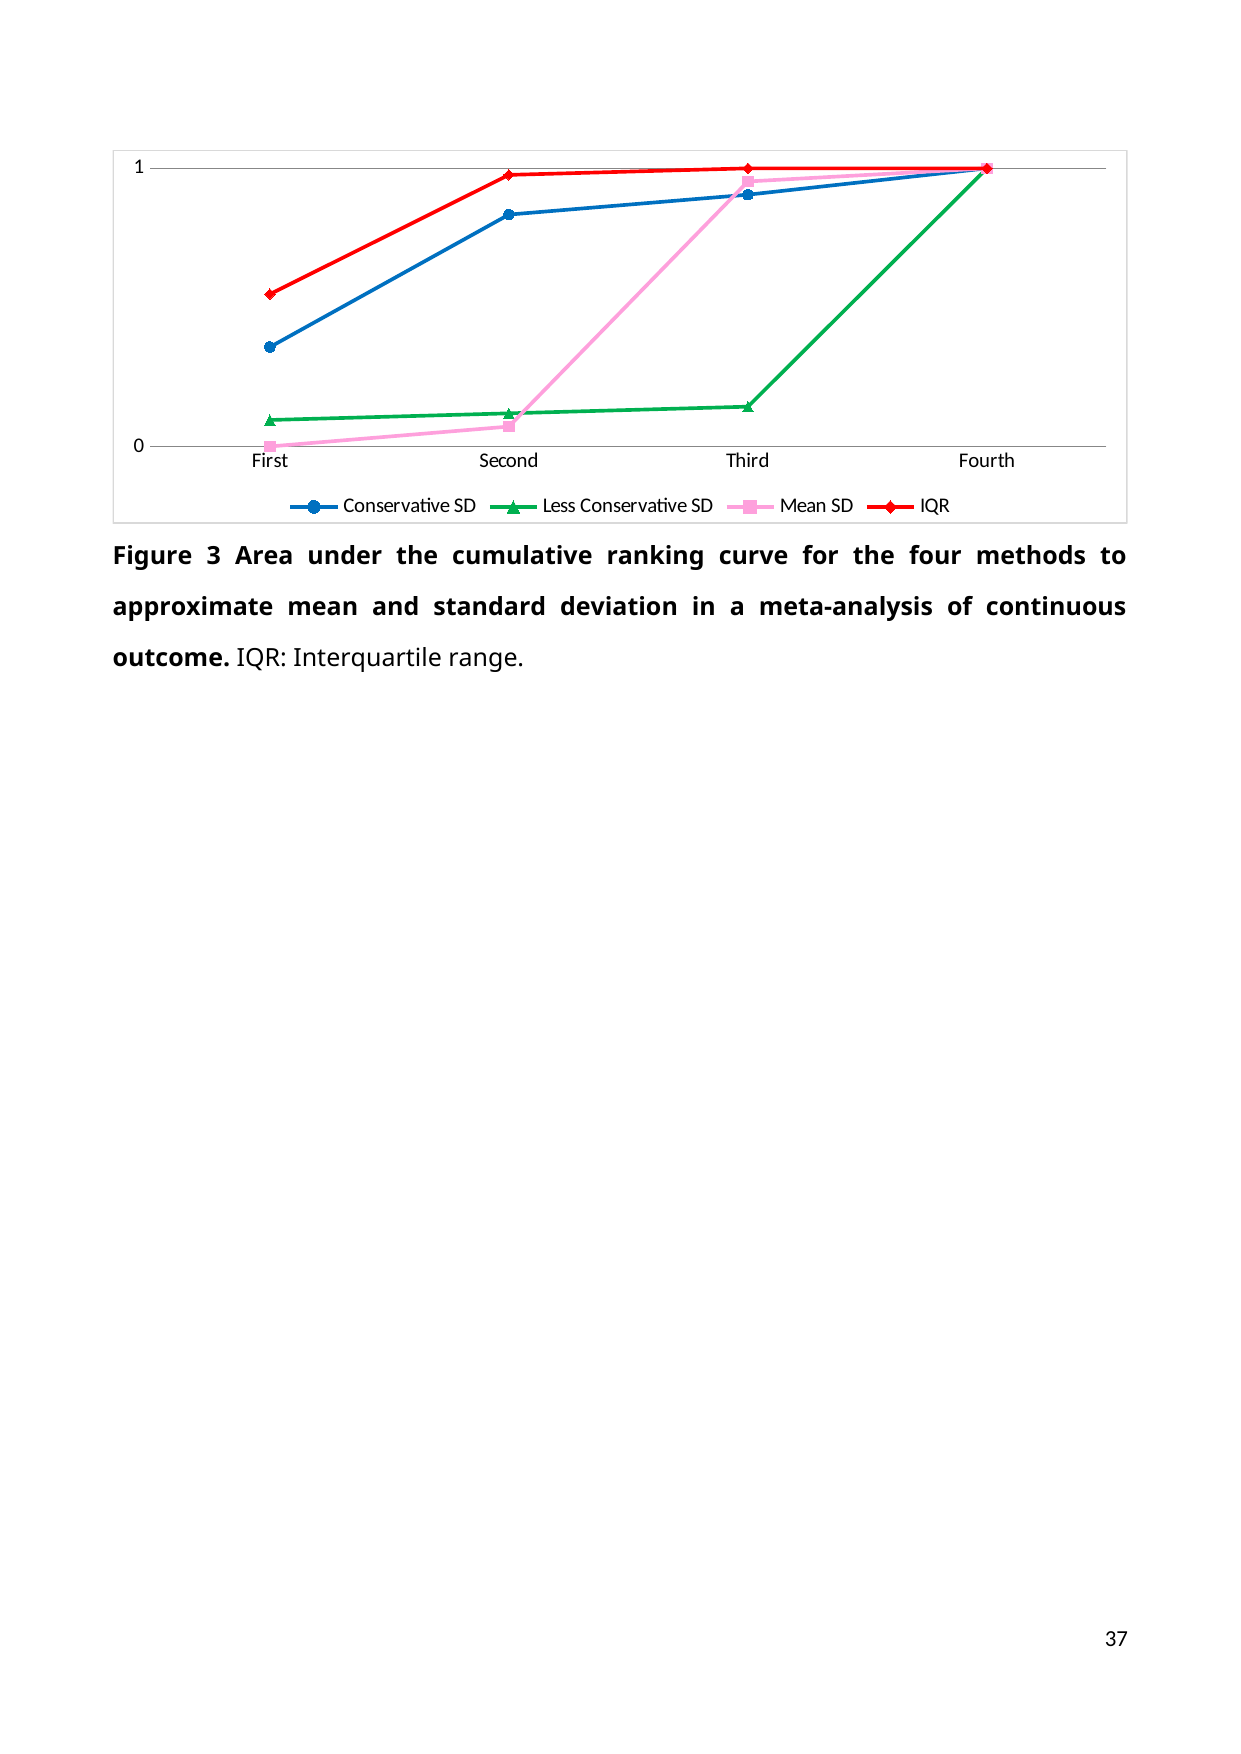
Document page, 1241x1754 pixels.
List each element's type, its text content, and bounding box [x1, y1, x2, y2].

text Figure 3 Area under the cumulative ranking curve for the four methods to approximate mean and standard deviation in a meta-analysis of continuous outcome. IQR: Interquartile range. [112, 538, 1128, 674]
